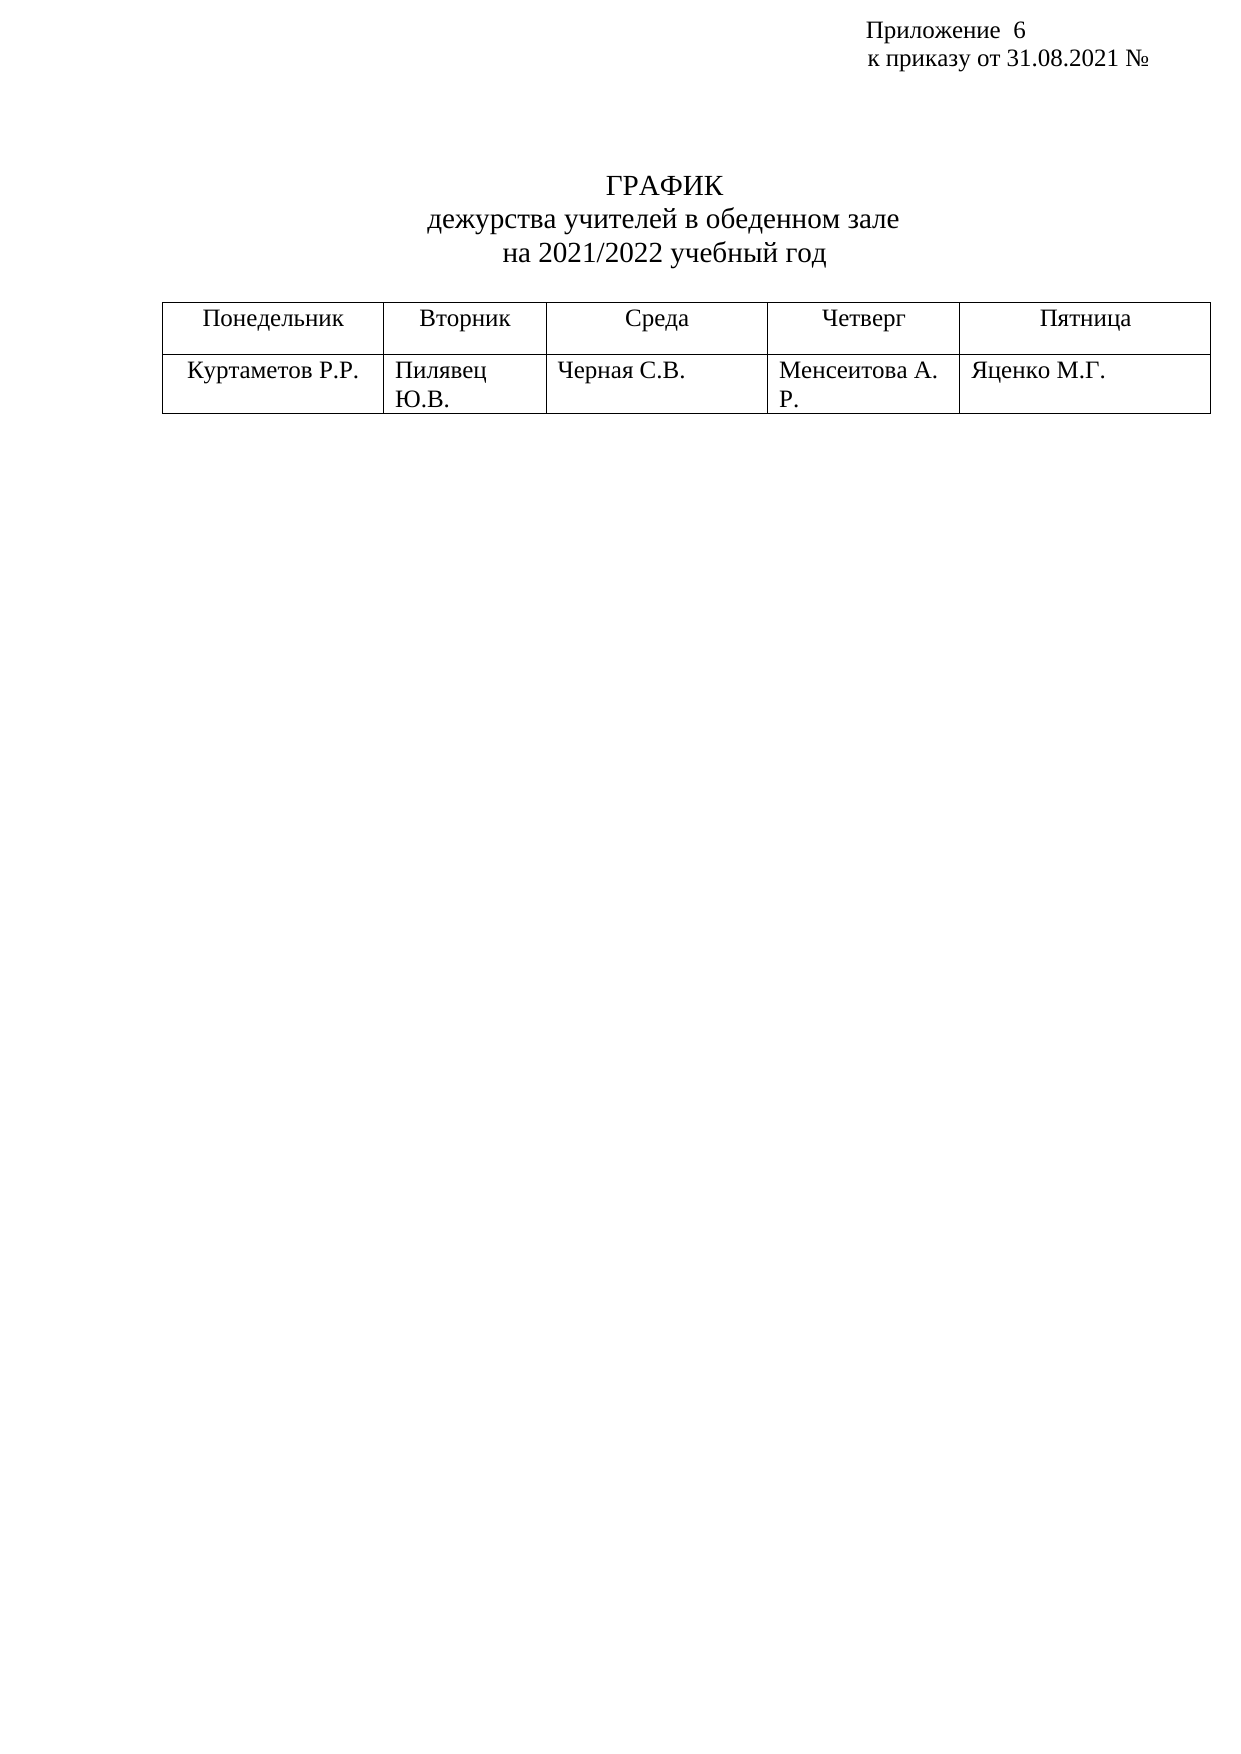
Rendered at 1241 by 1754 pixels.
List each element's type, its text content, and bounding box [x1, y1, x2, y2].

table_cell Куртаметов Р.Р. [163, 355, 383, 413]
table_cell Яценко М.Г. [960, 355, 1210, 413]
table_header Вторник [384, 303, 546, 354]
table_header Четверг [768, 303, 959, 354]
table_cell Менсеитова А. Р. [768, 355, 959, 413]
text Приложение 6 [177, 15, 1152, 43]
text к приказу от 31.08.2021 № [177, 43, 1152, 72]
table_header Пятница [960, 303, 1210, 354]
table_header Понедельник [163, 303, 383, 354]
table_cell Пилявец Ю.В. [384, 355, 546, 413]
text дежурства учителей в обеденном зале [177, 202, 960, 235]
table_header Среда [547, 303, 767, 354]
table_cell Черная С.В. [547, 355, 767, 413]
text на 2021/2022 учебный год [177, 235, 1152, 269]
text ГРАФИК [177, 168, 1152, 202]
